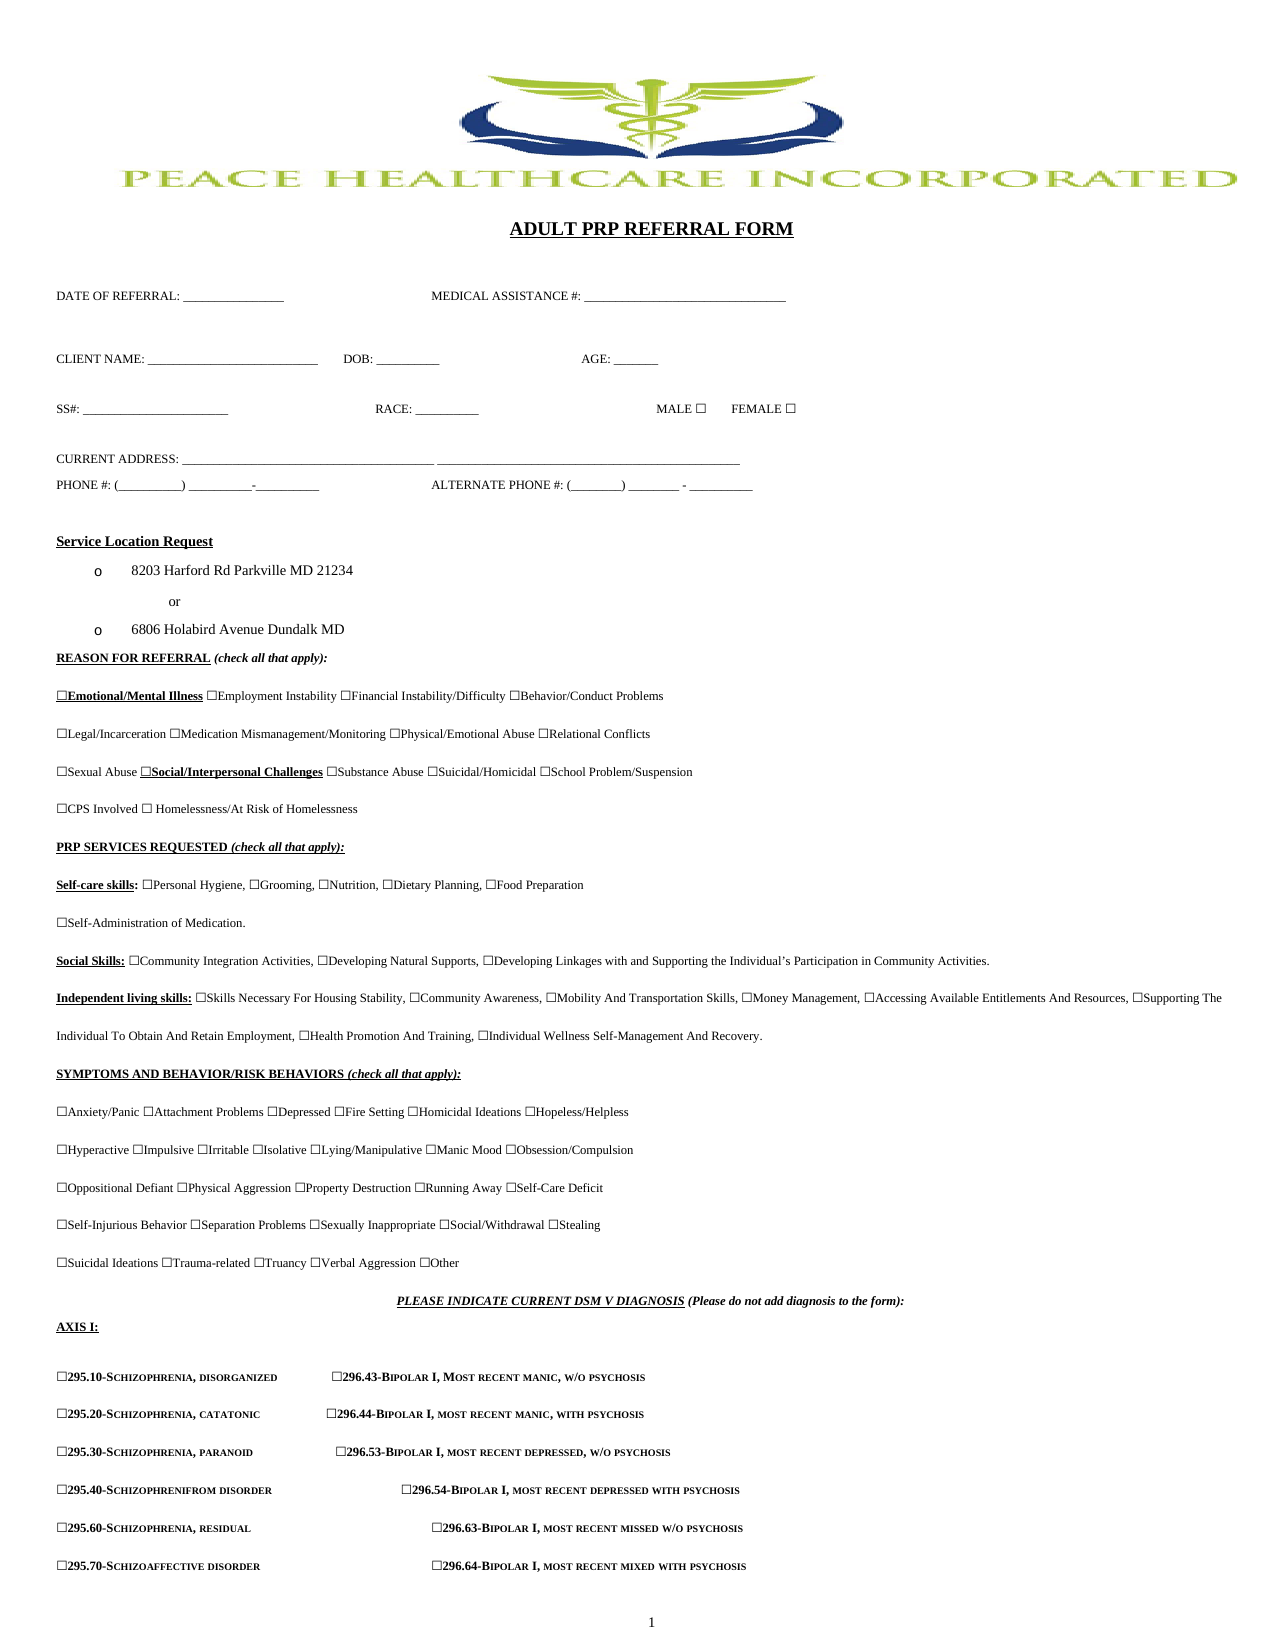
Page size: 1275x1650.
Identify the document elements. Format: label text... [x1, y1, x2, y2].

text DATE OF REFERRAL: ________________ MEDICAL ASSISTANCE #: ________________________________ [56, 278, 1247, 303]
text Self-care skills: ☐Personal Hygiene, ☐Grooming, ☐Nutrition, ☐Dietary Planning, ☐Food Preparation [56, 867, 1247, 892]
text SYMPTOMS AND BEHAVIOR/RISK BEHAVIORS (check all that apply): [56, 1056, 1247, 1081]
title PLEASE INDICATE CURRENT DSM V DIAGNOSIS (Please do not add diagnosis to the form): [56, 1283, 1247, 1308]
text CURRENT ADDRESS: ________________________________________ ________________________________________________ [56, 441, 1247, 467]
text Social Skills: ☐Community Integration Activities, ☐Developing Natural Supports, ☐Developing Linkages with and Supporting the Individual’s Participation in Community Activities. [56, 943, 1247, 968]
picture [56, 72, 1238, 187]
text PRP SERVICES REQUESTED (check all that apply): [56, 829, 1247, 854]
text ☐CPS Involved ☐ Homelessness/At Risk of Homelessness [56, 791, 1247, 817]
text ☐Emotional/Mental Illness ☐Employment Instability ☐Financial Instability/Difficulty ☐Behavior/Conduct Problems [56, 678, 1247, 703]
text CLIENT NAME: ___________________________ DOB: __________ AGE: _______ [56, 341, 1247, 366]
text REASON FOR REFERRAL (check all that apply): [56, 640, 1247, 665]
text ☐Hyperactive ☐Impulsive ☐Irritable ☐Isolative ☐Lying/Manipulative ☐Manic Mood ☐Obsession/Compulsion [56, 1132, 1247, 1157]
text ☐Oppositional Defiant ☐Physical Aggression ☐Property Destruction ☐Running Away ☐Self-Care Deficit [56, 1169, 1247, 1195]
text or [56, 580, 1247, 609]
text ☐Suicidal Ideations ☐Trauma-related ☐Truancy ☐Verbal Aggression ☐Other [56, 1245, 1247, 1270]
text Independent living skills: ☐Skills Necessary For Housing Stability, ☐Community Awareness, ☐Mobility And Transportation Skills, ☐Money Management, ☐Accessing Available Entitlements And Resources, ☐Supporting The Individual To Obtain And Retain Employment, ☐Health Promotion And Training, ☐Individual Wellness Self-Management And Recovery. [56, 980, 1247, 1043]
text ☐Anxiety/Panic ☐Attachment Problems ☐Depressed ☐Fire Setting ☐Homicidal Ideations ☐Hopeless/Helpless [56, 1094, 1247, 1119]
text ☐295.20-Schizophrenia, catatonic ☐296.44-Bipolar I, most recent manic, with psychosis [56, 1396, 1247, 1422]
text ☐295.30-Schizophrenia, paranoid ☐296.53-Bipolar I, most recent depressed, w/o psychosis [56, 1434, 1247, 1459]
text ☐295.70-Schizoaffective disorder ☐296.64-Bipolar I, most recent mixed with psychosis [56, 1548, 1247, 1573]
text ADULT PRP REFERRAL FORM [56, 201, 1247, 239]
text ☐Self-Injurious Behavior ☐Separation Problems ☐Sexually Inappropriate ☐Social/Withdrawal ☐Stealing [56, 1207, 1247, 1232]
list 6806 Holabird Avenue Dundalk MD [94, 609, 1247, 640]
text ☐Legal/Incarceration ☐Medication Mismanagement/Monitoring ☐Physical/Emotional Abuse ☐Relational Conflicts [56, 716, 1247, 741]
text ☐295.10-Schizophrenia, disorganized ☐296.43-Bipolar I, Most recent manic, w/o psychosis [56, 1359, 1247, 1384]
text Service Location Request [56, 521, 1247, 549]
text ☐295.60-Schizophrenia, residual ☐296.63-Bipolar I, most recent missed w/o psychosis [56, 1510, 1247, 1535]
list 8203 Harford Rd Parkville MD 21234 [94, 549, 1247, 580]
text ☐Self-Administration of Medication. [56, 905, 1247, 930]
text ☐Sexual Abuse ☐Social/Interpersonal Challenges ☐Substance Abuse ☐Suicidal/Homicidal ☐School Problem/Suspension [56, 753, 1247, 779]
subtitle AXIS I: [56, 1308, 1247, 1334]
text SS#: _______________________ RACE: __________ MALE ☐ FEMALE ☐ [56, 391, 1247, 416]
text ☐295.40-Schizophrenifrom disorder ☐296.54-Bipolar I, most recent depressed with psychosis [56, 1472, 1247, 1497]
text PHONE #: (__________) __________-__________ ALTERNATE PHONE #: (________) ________ - __________ [56, 467, 1247, 492]
